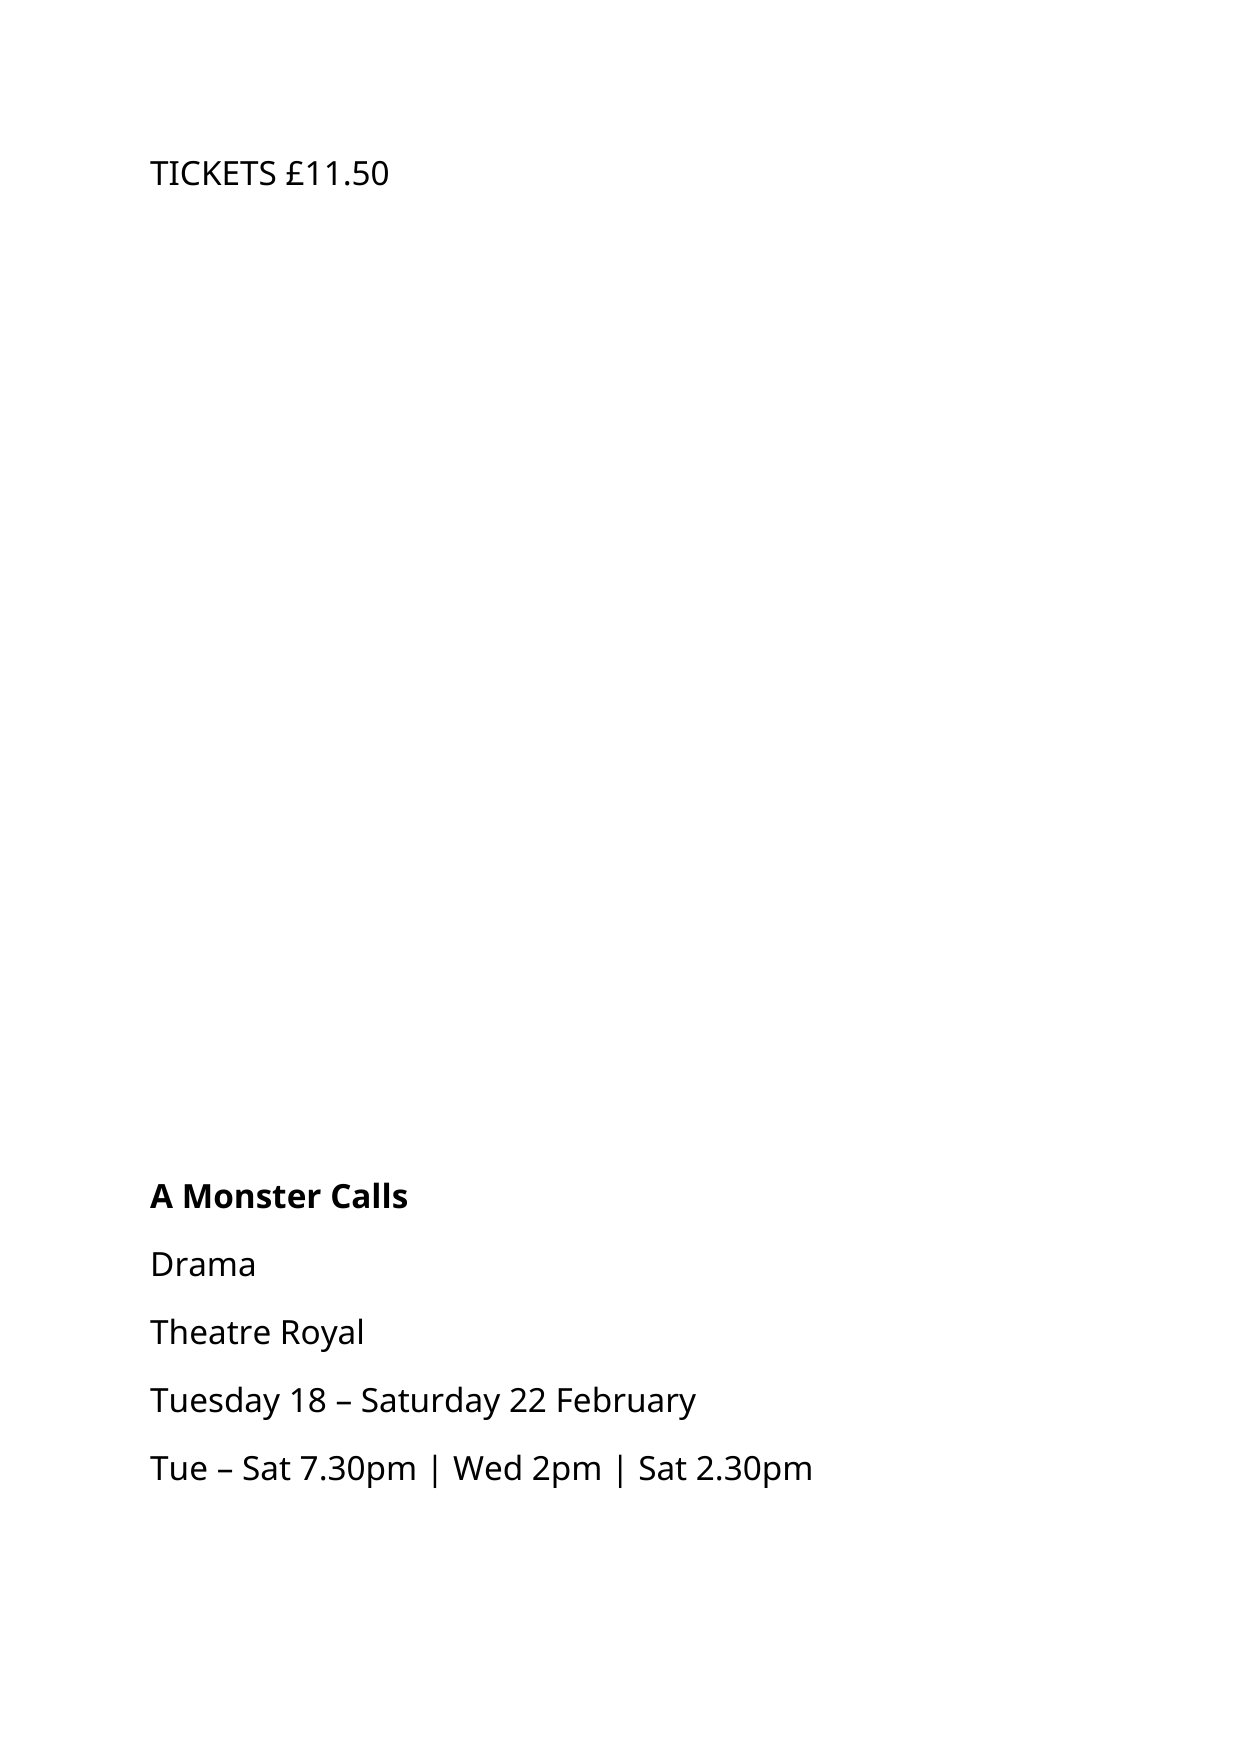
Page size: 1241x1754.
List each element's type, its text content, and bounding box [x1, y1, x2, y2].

text Drama [150, 1241, 1090, 1286]
text Theatre Royal [150, 1309, 1090, 1354]
text Tuesday 18 – Saturday 22 February [150, 1377, 1090, 1422]
text Tue – Sat 7.30pm | Wed 2pm | Sat 2.30pm [150, 1445, 1090, 1490]
text A Monster Calls [150, 1172, 1090, 1218]
text TICKETS £11.50 [150, 150, 1090, 195]
